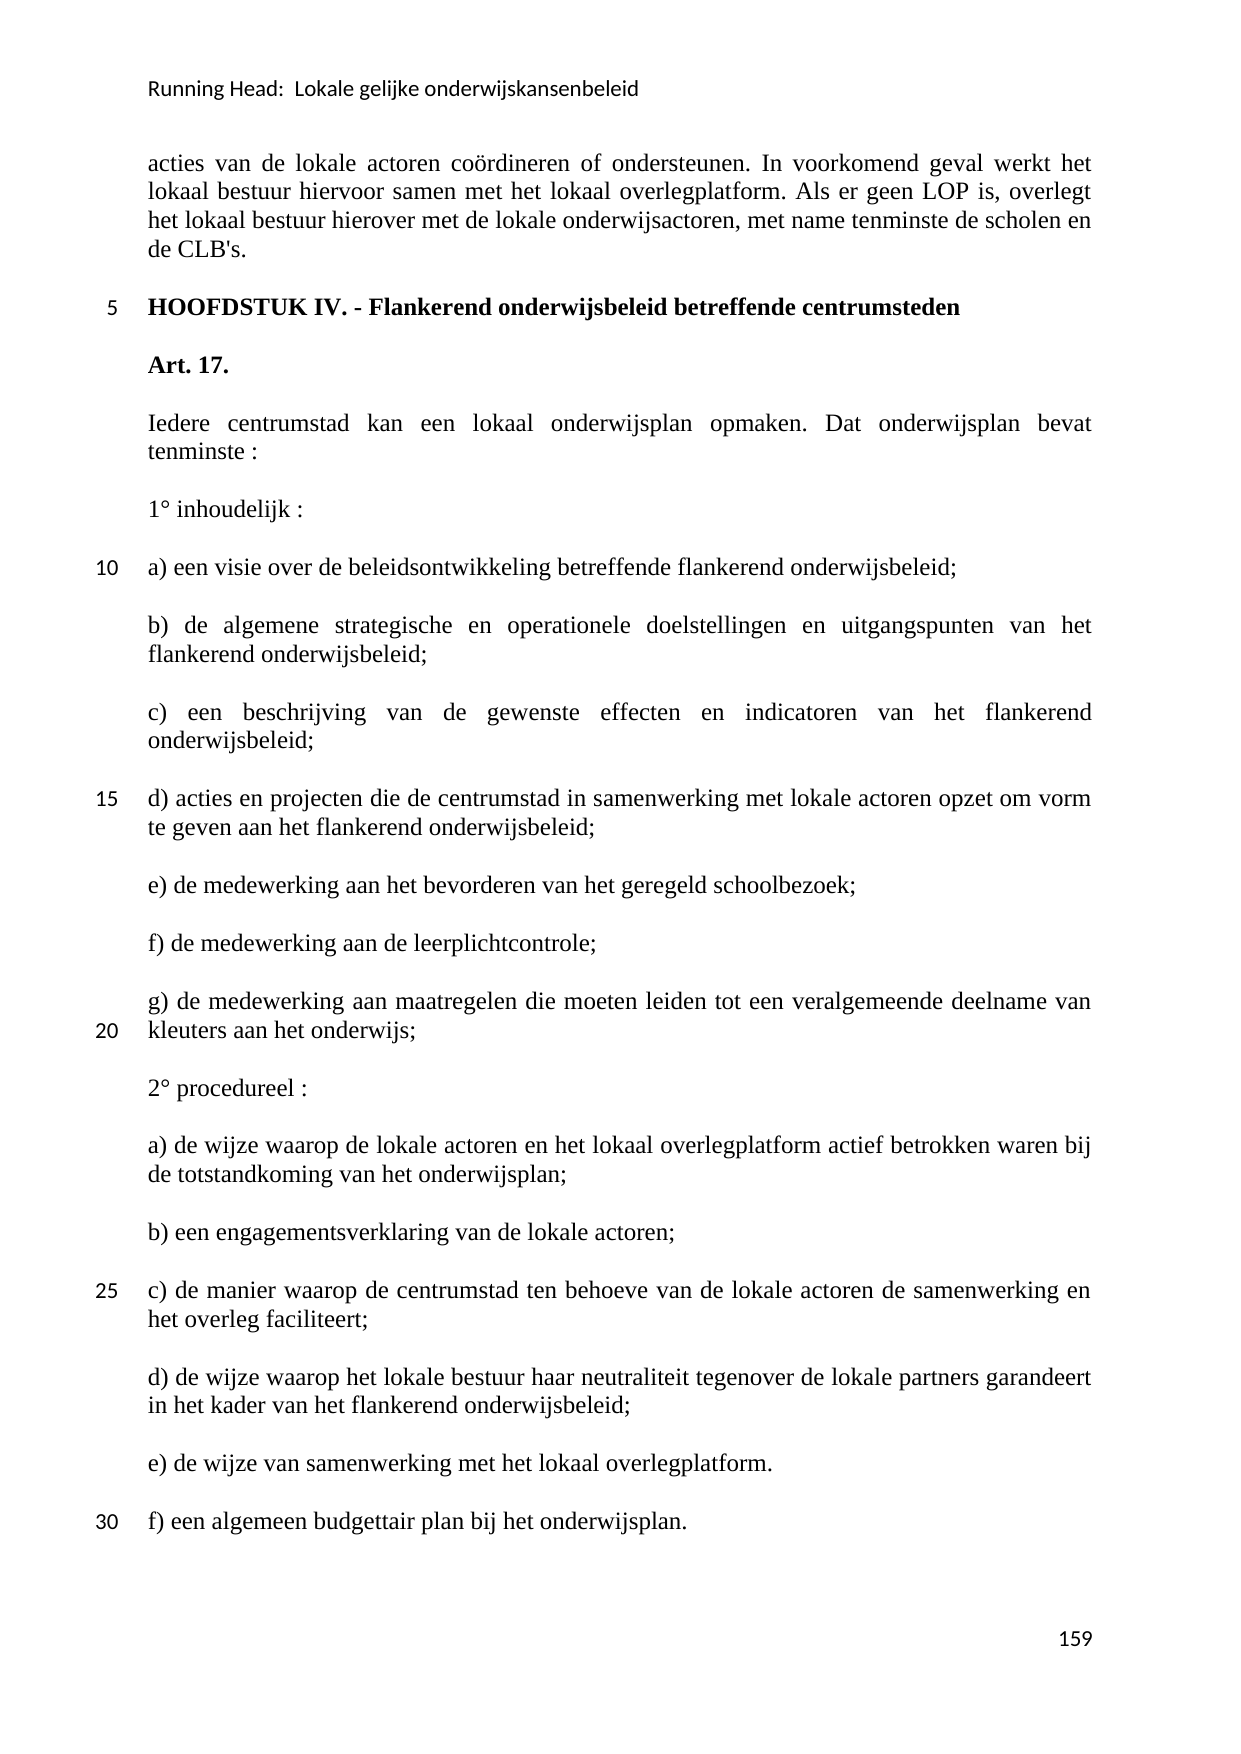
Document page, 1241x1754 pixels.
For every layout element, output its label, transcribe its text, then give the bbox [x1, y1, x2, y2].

text f) de medewerking aan de leerplichtcontrole; [148, 928, 1093, 957]
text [148, 148, 1093, 263]
text HOOFDSTUK IV. - Flankerend onderwijsbeleid betreffende centrumsteden [148, 292, 1093, 321]
text 2° procedureel : [148, 1073, 1093, 1101]
text g) de medewerking aan maatregelen die moeten leiden tot een veralgemeende deelname van kleuters aan het onderwijs; [148, 986, 1093, 1043]
text a) een visie over de beleidsontwikkeling betreffende flankerend onderwijsbeleid; [148, 552, 1093, 581]
text b) een engagementsverklaring van de lokale actoren; [148, 1217, 1093, 1246]
text d) de wijze waarop het lokale bestuur haar neutraliteit tegenover de lokale partners garandeert in het kader van het flankerend onderwijsbeleid; [148, 1362, 1093, 1419]
text Iedere centrumstad kan een lokaal onderwijsplan opmaken. Dat onderwijsplan bevat tenminste : [148, 408, 1093, 465]
text f) een algemeen budgettair plan bij het onderwijsplan. [148, 1506, 1093, 1535]
text c) de manier waarop de centrumstad ten behoeve van de lokale actoren de samenwerking en het overleg faciliteert; [148, 1275, 1093, 1333]
text c) een beschrijving van de gewenste effecten en indicatoren van het flankerend onderwijsbeleid; [148, 697, 1093, 754]
text a) de wijze waarop de lokale actoren en het lokaal overlegplatform actief betrokken waren bij de totstandkoming van het onderwijsplan; [148, 1131, 1093, 1188]
text b) de algemene strategische en operationele doelstellingen en uitgangspunten van het flankerend onderwijsbeleid; [148, 610, 1093, 668]
text e) de wijze van samenwerking met het lokaal overlegplatform. [148, 1448, 1093, 1477]
text d) acties en projecten die de centrumstad in samenwerking met lokale actoren opzet om vorm te geven aan het flankerend onderwijsbeleid; [148, 783, 1093, 841]
text Art. 17. [148, 350, 1093, 378]
text e) de medewerking aan het bevorderen van het geregeld schoolbezoek; [148, 870, 1093, 899]
text 1° inhoudelijk : [148, 494, 1093, 523]
